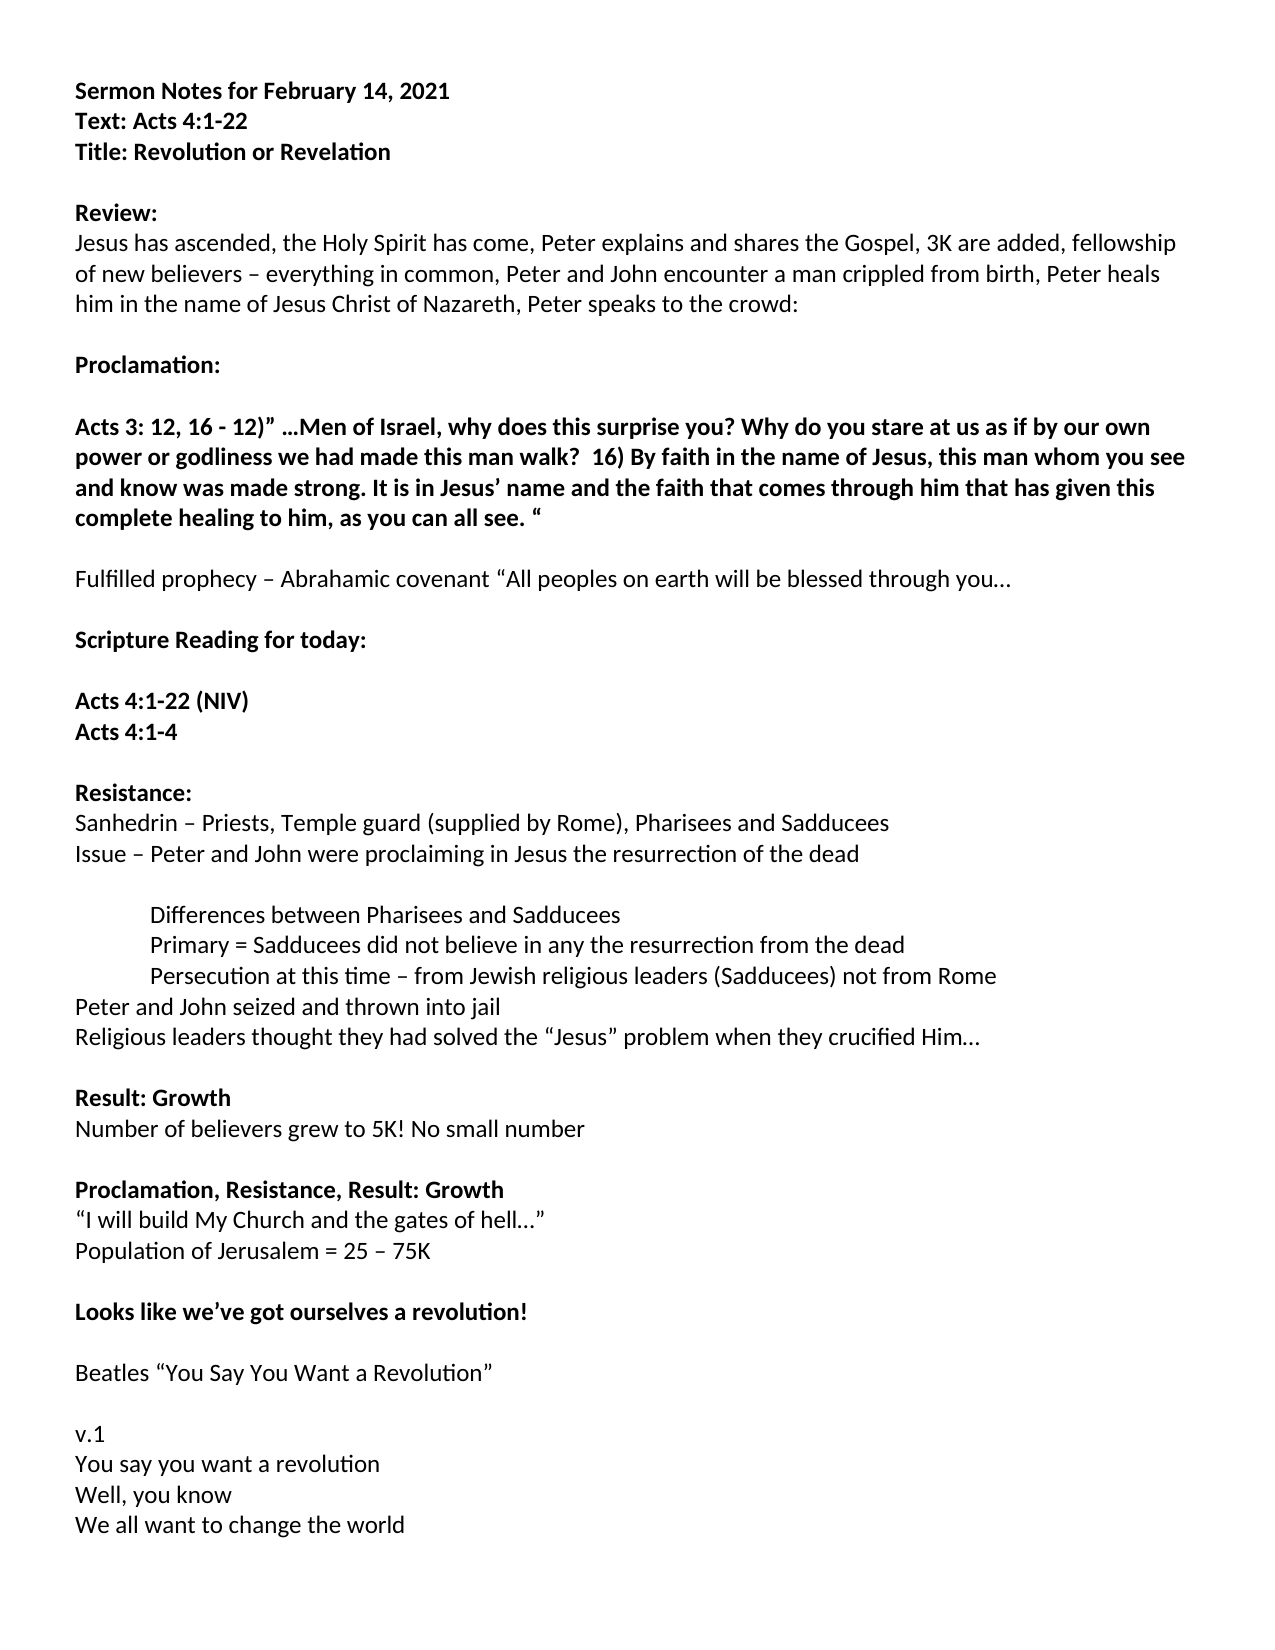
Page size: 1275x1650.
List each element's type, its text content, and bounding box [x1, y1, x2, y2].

text You say you want a revolution [75, 1448, 1200, 1479]
text Population of Jerusalem = 25 – 75K [75, 1235, 1200, 1265]
text Proclamation: [75, 350, 1200, 380]
text Sermon Notes for February 14, 2021 [75, 75, 1200, 106]
text Issue – Peter and John were proclaiming in Jesus the resurrection of the dead [75, 838, 1200, 868]
text Looks like we’ve got ourselves a revolution! [75, 1296, 1200, 1326]
text Jesus has ascended, the Holy Spirit has come, Peter explains and shares the Gospel, 3K are added, fellowship of new believers – everything in common, Peter and John encounter a man crippled from birth, Peter heals him in the name of Jesus Christ of Nazareth, Peter speaks to the crowd: [75, 228, 1200, 319]
text Well, you know [75, 1479, 1200, 1509]
text Review: [75, 197, 1200, 228]
text Primary = Sadducees did not believe in any the resurrection from the dead [75, 929, 1200, 960]
text We all want to change the world [75, 1509, 1200, 1540]
text Persecution at this time – from Jewish religious leaders (Sadducees) not from Rome [75, 960, 1200, 991]
text v.1 [75, 1418, 1200, 1448]
text Proclamation, Resistance, Result: Growth [75, 1174, 1200, 1204]
text Peter and John seized and thrown into jail [75, 991, 1200, 1021]
text Fulfilled prophecy – Abrahamic covenant “All peoples on earth will be blessed through you… [75, 563, 1200, 594]
text Acts 4:1-22 (NIV) [75, 685, 1200, 716]
text “I will build My Church and the gates of hell…” [75, 1204, 1200, 1235]
text Number of believers grew to 5K! No small number [75, 1113, 1200, 1143]
text Acts 3: 12, 16 - 12)” …Men of Israel, why does this surprise you? Why do you stare at us as if by our own power or godliness we had made this man walk? 16) By faith in the name of Jesus, this man whom you see and know was made strong. It is in Jesus’ name and the faith that comes through him that has given this complete healing to him, as you can all see. “ [75, 411, 1200, 533]
text Title: Revolution or Revelation [75, 136, 1200, 167]
text Scripture Reading for today: [75, 624, 1200, 655]
text Beatles “You Say You Want a Revolution” [75, 1357, 1200, 1387]
text Differences between Pharisees and Sadducees [75, 899, 1200, 929]
text Resistance: [75, 777, 1200, 807]
text Text: Acts 4:1-22 [75, 106, 1200, 136]
text Acts 4:1-4 [75, 716, 1200, 746]
text Sanhedrin – Priests, Temple guard (supplied by Rome), Pharisees and Sadducees [75, 807, 1200, 838]
text Religious leaders thought they had solved the “Jesus” problem when they crucified Him… [75, 1021, 1200, 1052]
text Result: Growth [75, 1082, 1200, 1113]
